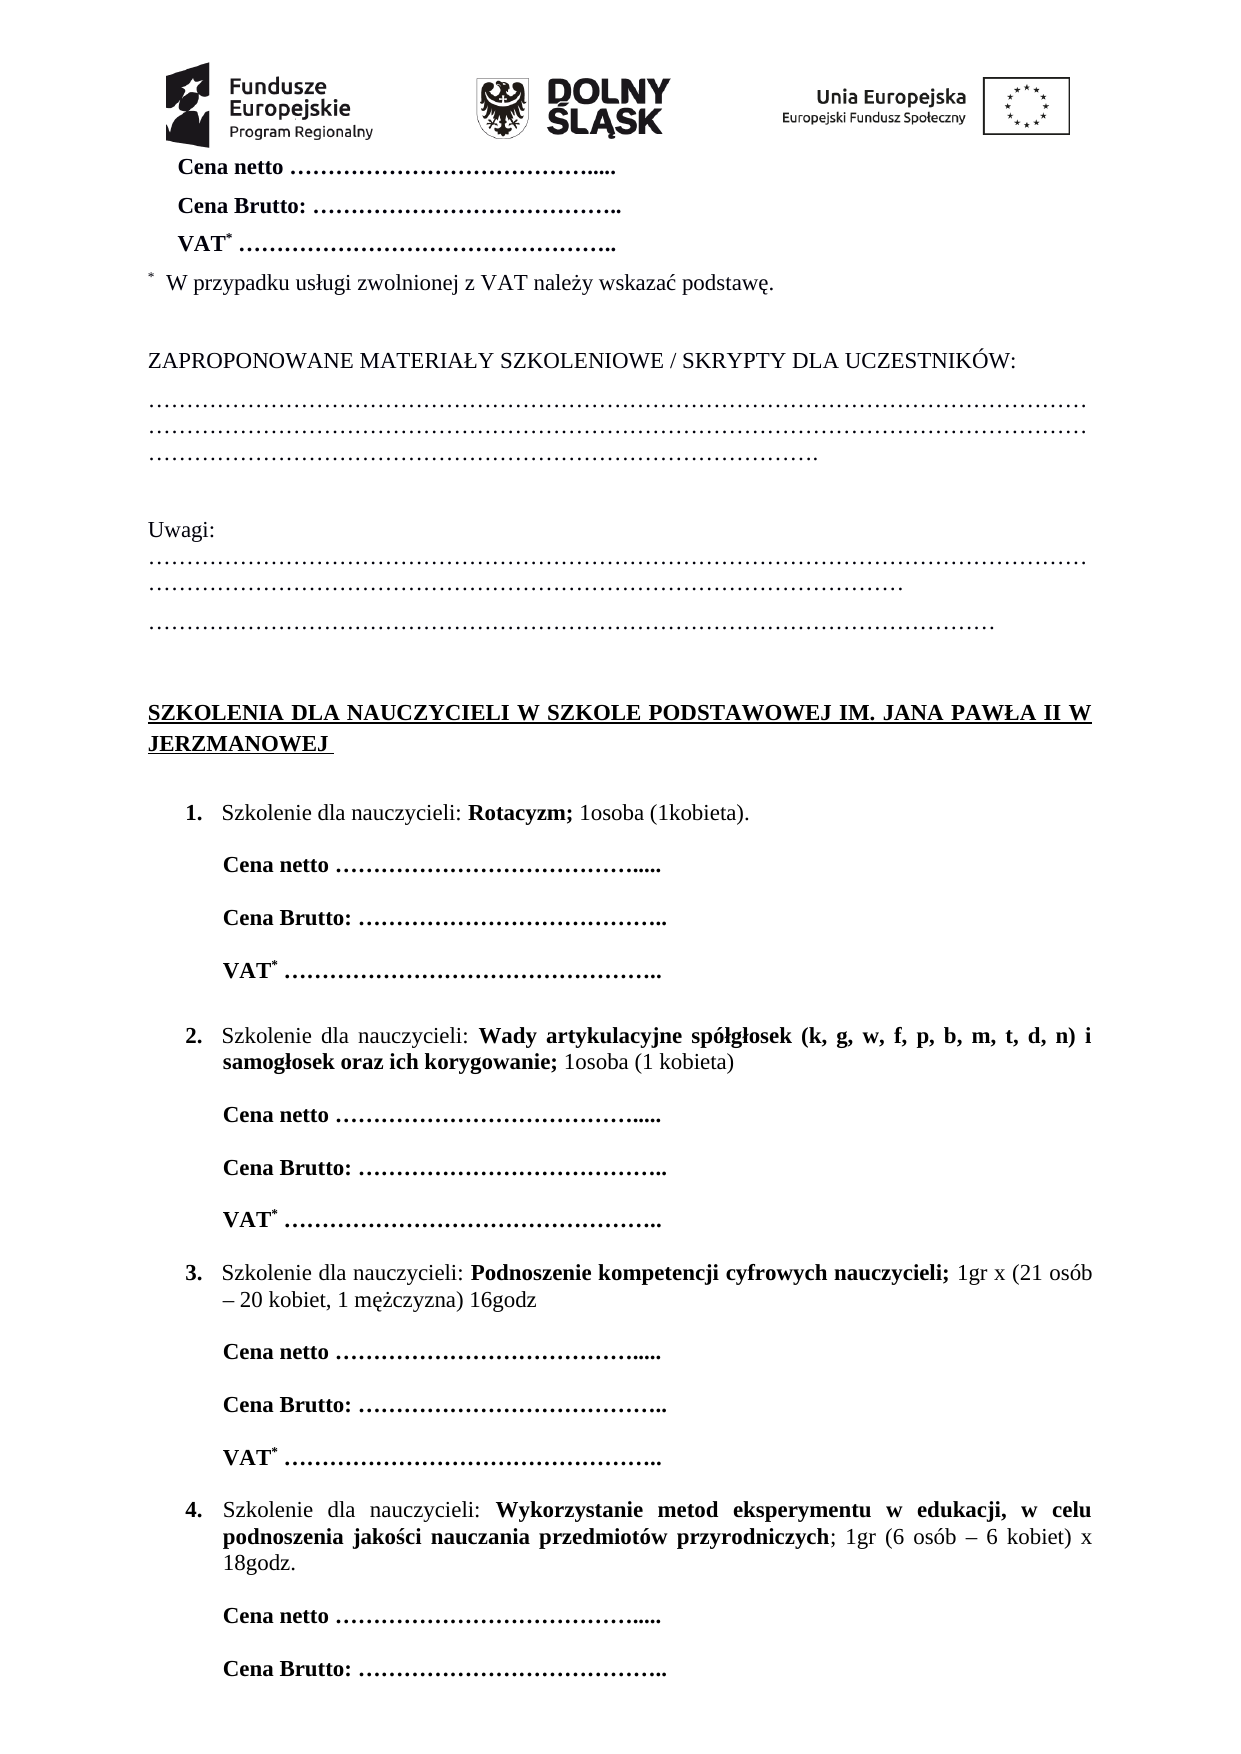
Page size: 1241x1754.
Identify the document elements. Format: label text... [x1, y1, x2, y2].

picture [148, 59, 1092, 153]
text ZAPROPONOWANE MATERIAŁY SZKOLENIOWE / SKRYPTY DLA UCZESTNIKÓW: [148, 347, 1093, 373]
list Cena netto …………………………………..... [223, 1602, 1093, 1628]
list Cena Brutto: ………………………………….. [223, 1654, 1093, 1681]
list VAT* ………………………………………….. [223, 957, 1093, 983]
list Cena Brutto: ………………………………….. [223, 904, 1093, 931]
text Uwagi: …………………………………………………………………………………………………………………………………………………………………………………………………… [148, 516, 1093, 595]
list Szkolenie dla nauczycieli: Rotacyzm; 1osoba (1kobieta). [185, 799, 1093, 825]
text VAT* ………………………………………….. [148, 231, 1093, 257]
list Cena netto …………………………………..... [223, 851, 1093, 878]
list Cena Brutto: ………………………………….. [223, 1154, 1093, 1180]
list SZKOLENIA DLA NAUCZYCIELI W SZKOLE PODSTAWOWEJ IM. JANA PAWŁA II W JERZMANOWEJ [148, 699, 1093, 756]
text ………………………………………………………………………………………………… [148, 608, 1093, 634]
list Szkolenie dla nauczycieli: Podnoszenie kompetencji cyfrowych nauczycieli; 1gr x (21 osób – 20 kobiet, 1 mężczyzna) 16godz [185, 1259, 1093, 1312]
text Cena Brutto: ………………………………….. [148, 192, 1093, 218]
list Szkolenie dla nauczycieli: Wykorzystanie metod eksperymentu w edukacji, w celu podnoszenia jakości nauczania przedmiotów przyrodniczych; 1gr (6 osób – 6 kobiet) x 18godz. [185, 1496, 1093, 1576]
list Cena netto …………………………………..... [223, 1338, 1093, 1365]
list VAT* ………………………………………….. [223, 1444, 1093, 1470]
list VAT* ………………………………………….. [223, 1207, 1093, 1233]
list Cena Brutto: ………………………………….. [223, 1391, 1093, 1417]
list Cena netto …………………………………..... [223, 1101, 1093, 1127]
text * W przypadku usługi zwolnionej z VAT należy wskazać podstawę. [148, 269, 1093, 296]
text Cena netto …………………………………..... [148, 153, 1093, 179]
text ………………………………………………………………………………………………………………………………………………………………………………………………………………………………………………………………………………………………………. [148, 386, 1093, 465]
list Szkolenie dla nauczycieli: Wady artykulacyjne spółgłosek (k, g, w, f, p, b, m, t, d, n) i samogłosek oraz ich korygowanie; 1osoba (1 kobieta) [185, 1022, 1093, 1075]
